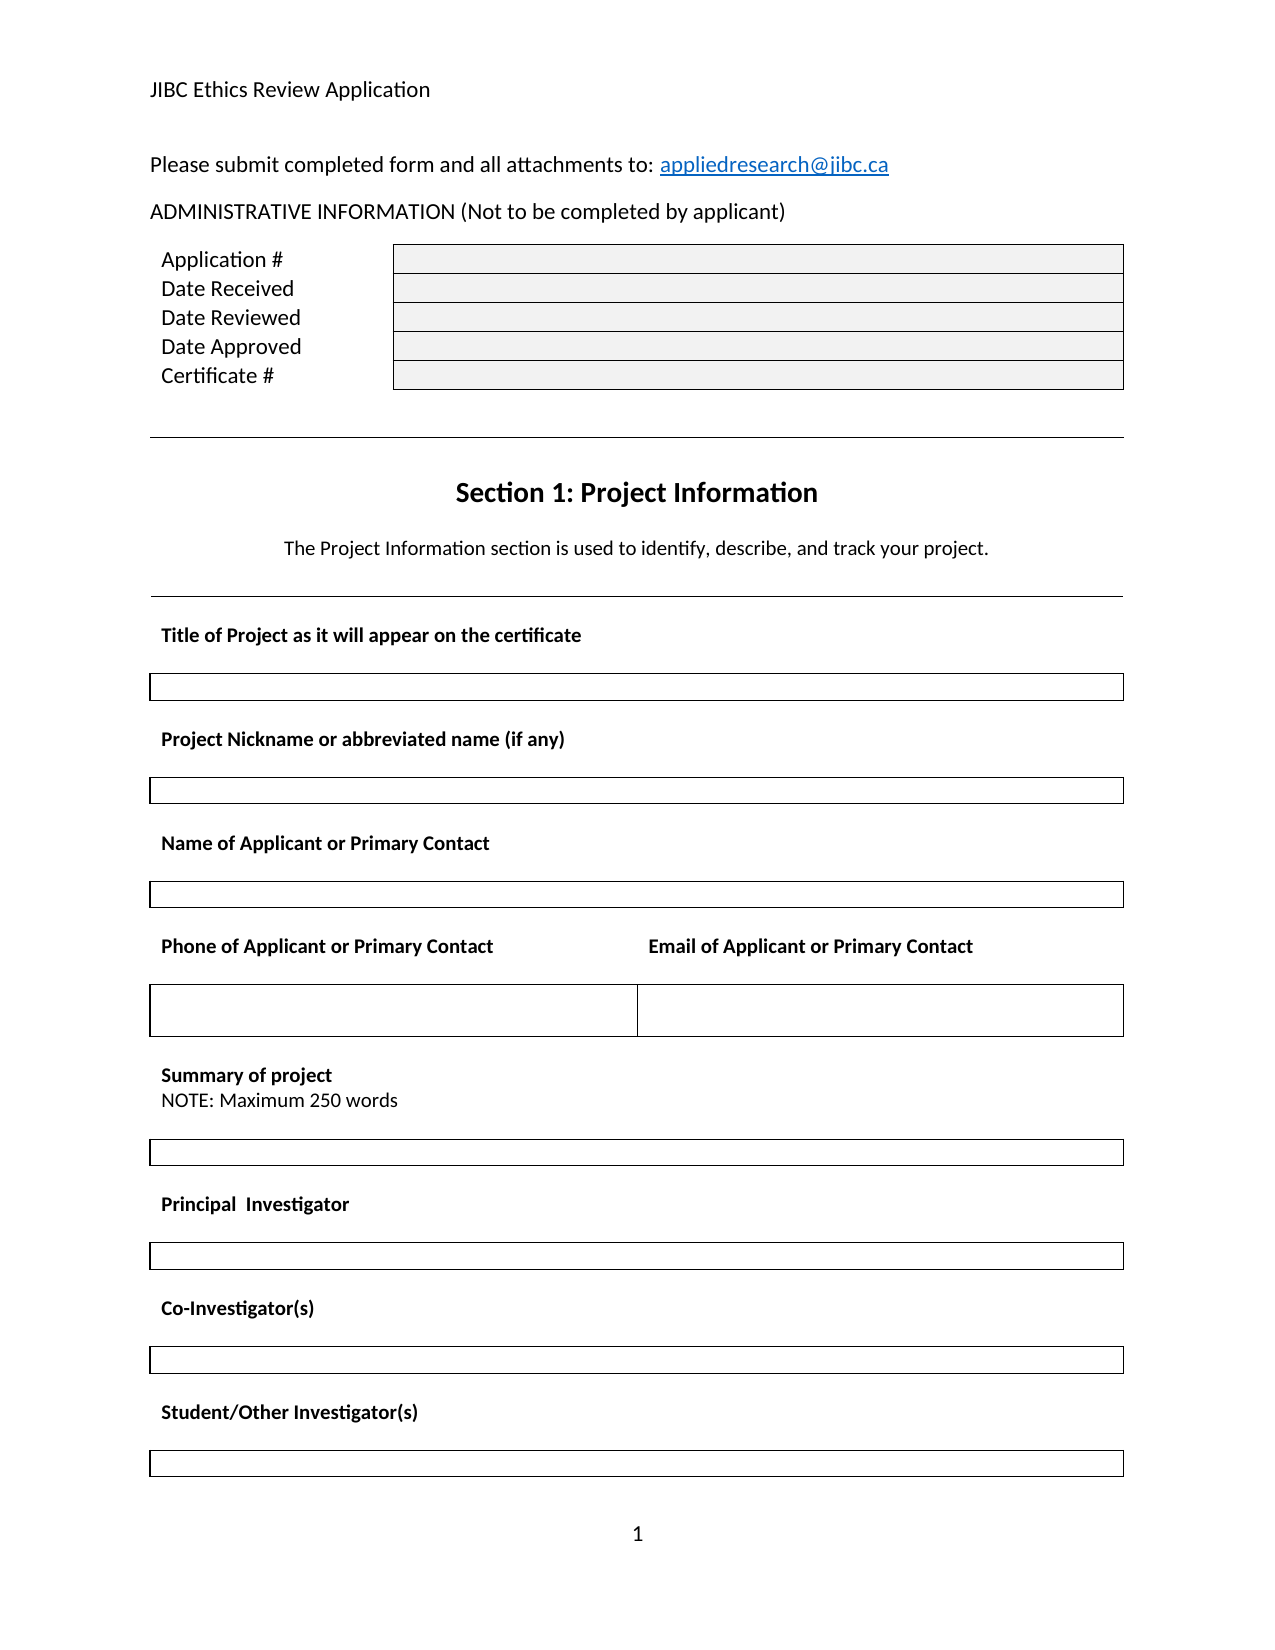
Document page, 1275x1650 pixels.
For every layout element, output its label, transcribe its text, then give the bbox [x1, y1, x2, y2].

table_cell [151, 1451, 1123, 1476]
table_cell Date Approved [150, 331, 393, 360]
table_cell [151, 1347, 1123, 1372]
table_cell Co-Investigator(s) [150, 1270, 1124, 1346]
table_cell [151, 674, 1123, 699]
table_cell [394, 303, 1123, 331]
table_cell Student/Other Investigator(s) [150, 1374, 1124, 1450]
table_cell Name of Applicant or Primary Contact [150, 804, 1124, 881]
table_cell [394, 361, 1123, 389]
table_cell Title of Project as it will appear on the certificate [150, 596, 1124, 673]
table_cell [394, 274, 1123, 302]
table_cell Email of Applicant or Primary Contact [637, 908, 1124, 984]
table_cell Certificate # [150, 360, 393, 389]
table_cell Principal Investigator [150, 1166, 1124, 1242]
table_cell [151, 1140, 1123, 1165]
table_header Section 1: Project Information [150, 438, 1124, 509]
table_cell Date Received [150, 273, 393, 302]
table_cell Phone of Applicant or Primary Contact [150, 908, 637, 984]
table_cell [151, 985, 637, 1036]
text Please submit completed form and all attachments to: appliedresearch@jibc.ca [150, 150, 1125, 178]
table_header Application # [150, 244, 393, 273]
table_cell The Project Information section is used to identify, describe, and track your project. [150, 509, 1124, 596]
text ADMINISTRATIVE INFORMATION (Not to be completed by applicant) [150, 197, 1125, 225]
table_cell [151, 882, 1123, 907]
table_cell Date Reviewed [150, 302, 393, 331]
table_cell [638, 985, 1123, 1036]
table_cell [151, 778, 1123, 803]
table_cell [151, 1243, 1123, 1269]
table_header [394, 245, 1123, 273]
table_cell [394, 332, 1123, 360]
table_cell Summary of project NOTE: Maximum 250 words [150, 1037, 1124, 1138]
table_cell Project Nickname or abbreviated name (if any) [150, 701, 1124, 777]
